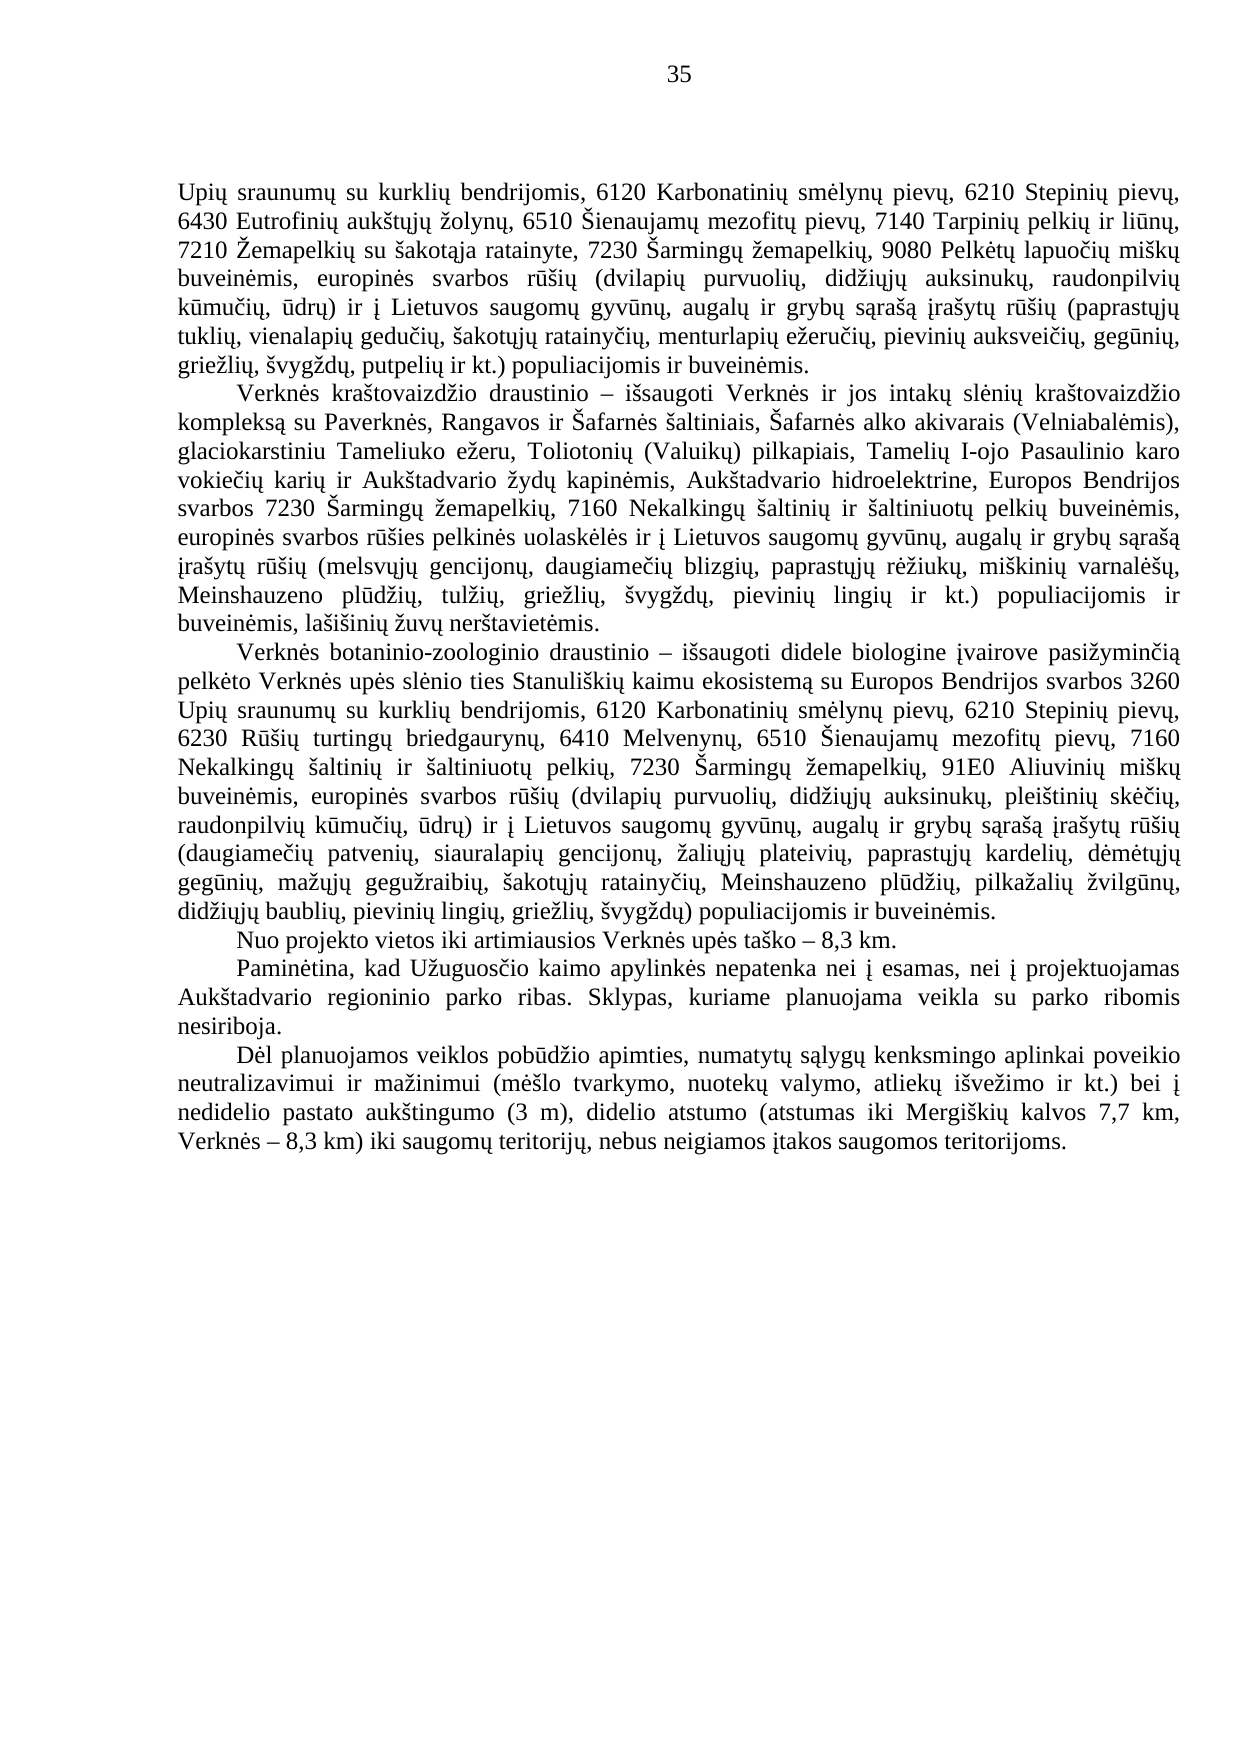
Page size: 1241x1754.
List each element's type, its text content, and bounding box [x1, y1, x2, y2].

text Nuo projekto vietos iki artimiausios Verknės upės taško – 8,3 km. [177, 925, 1181, 953]
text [177, 177, 1181, 378]
text Paminėtina, kad Užuguosčio kaimo apylinkės nepatenka nei į esamas, nei į projektuojamas Aukštadvario regioninio parko ribas. Sklypas, kuriame planuojama veikla su parko ribomis nesiriboja. [177, 953, 1181, 1040]
text Verknės botaninio-zoologinio draustinio – išsaugoti didele biologine įvairove pasižyminčią pelkėto Verknės upės slėnio ties Stanuliškių kaimu ekosistemą su Europos Bendrijos svarbos 3260 Upių sraunumų su kurklių bendrijomis, 6120 Karbonatinių smėlynų pievų, 6210 Stepinių pievų, 6230 Rūšių turtingų briedgaurynų, 6410 Melvenynų, 6510 Šienaujamų mezofitų pievų, 7160 Nekalkingų šaltinių ir šaltiniuotų pelkių, 7230 Šarmingų žemapelkių, 91E0 Aliuvinių miškų buveinėmis, europinės svarbos rūšių (dvilapių purvuolių, didžiųjų auksinukų, pleištinių skėčių, raudonpilvių kūmučių, ūdrų) ir į Lietuvos saugomų gyvūnų, augalų ir grybų sąrašą įrašytų rūšių (daugiamečių patvenių, siauralapių gencijonų, žaliųjų plateivių, paprastųjų kardelių, dėmėtųjų gegūnių, mažųjų gegužraibių, šakotųjų ratainyčių, Meinshauzeno plūdžių, pilkažalių žvilgūnų, didžiųjų baublių, pievinių lingių, griežlių, švygždų) populiacijomis ir buveinėmis. [177, 637, 1181, 925]
text Dėl planuojamos veiklos pobūdžio apimties, numatytų sąlygų kenksmingo aplinkai poveikio neutralizavimui ir mažinimui (mėšlo tvarkymo, nuotekų valymo, atliekų išvežimo ir kt.) bei į nedidelio pastato aukštingumo (3 m), didelio atstumo (atstumas iki Mergiškių kalvos 7,7 km, Verknės – 8,3 km) iki saugomų teritorijų, nebus neigiamos įtakos saugomos teritorijoms. [177, 1040, 1181, 1155]
text Verknės kraštovaizdžio draustinio – išsaugoti Verknės ir jos intakų slėnių kraštovaizdžio kompleksą su Paverknės, Rangavos ir Šafarnės šaltiniais, Šafarnės alko akivarais (Velniabalėmis), glaciokarstiniu Tameliuko ežeru, Toliotonių (Valuikų) pilkapiais, Tamelių I-ojo Pasaulinio karo vokiečių karių ir Aukštadvario žydų kapinėmis, Aukštadvario hidroelektrine, Europos Bendrijos svarbos 7230 Šarmingų žemapelkių, 7160 Nekalkingų šaltinių ir šaltiniuotų pelkių buveinėmis, europinės svarbos rūšies pelkinės uolaskėlės ir į Lietuvos saugomų gyvūnų, augalų ir grybų sąrašą įrašytų rūšių (melsvųjų gencijonų, daugiamečių blizgių, paprastųjų rėžiukų, miškinių varnalėšų, Meinshauzeno plūdžių, tulžių, griežlių, švygždų, pievinių lingių ir kt.) populiacijomis ir buveinėmis, lašišinių žuvų nerštavietėmis. [177, 378, 1181, 637]
